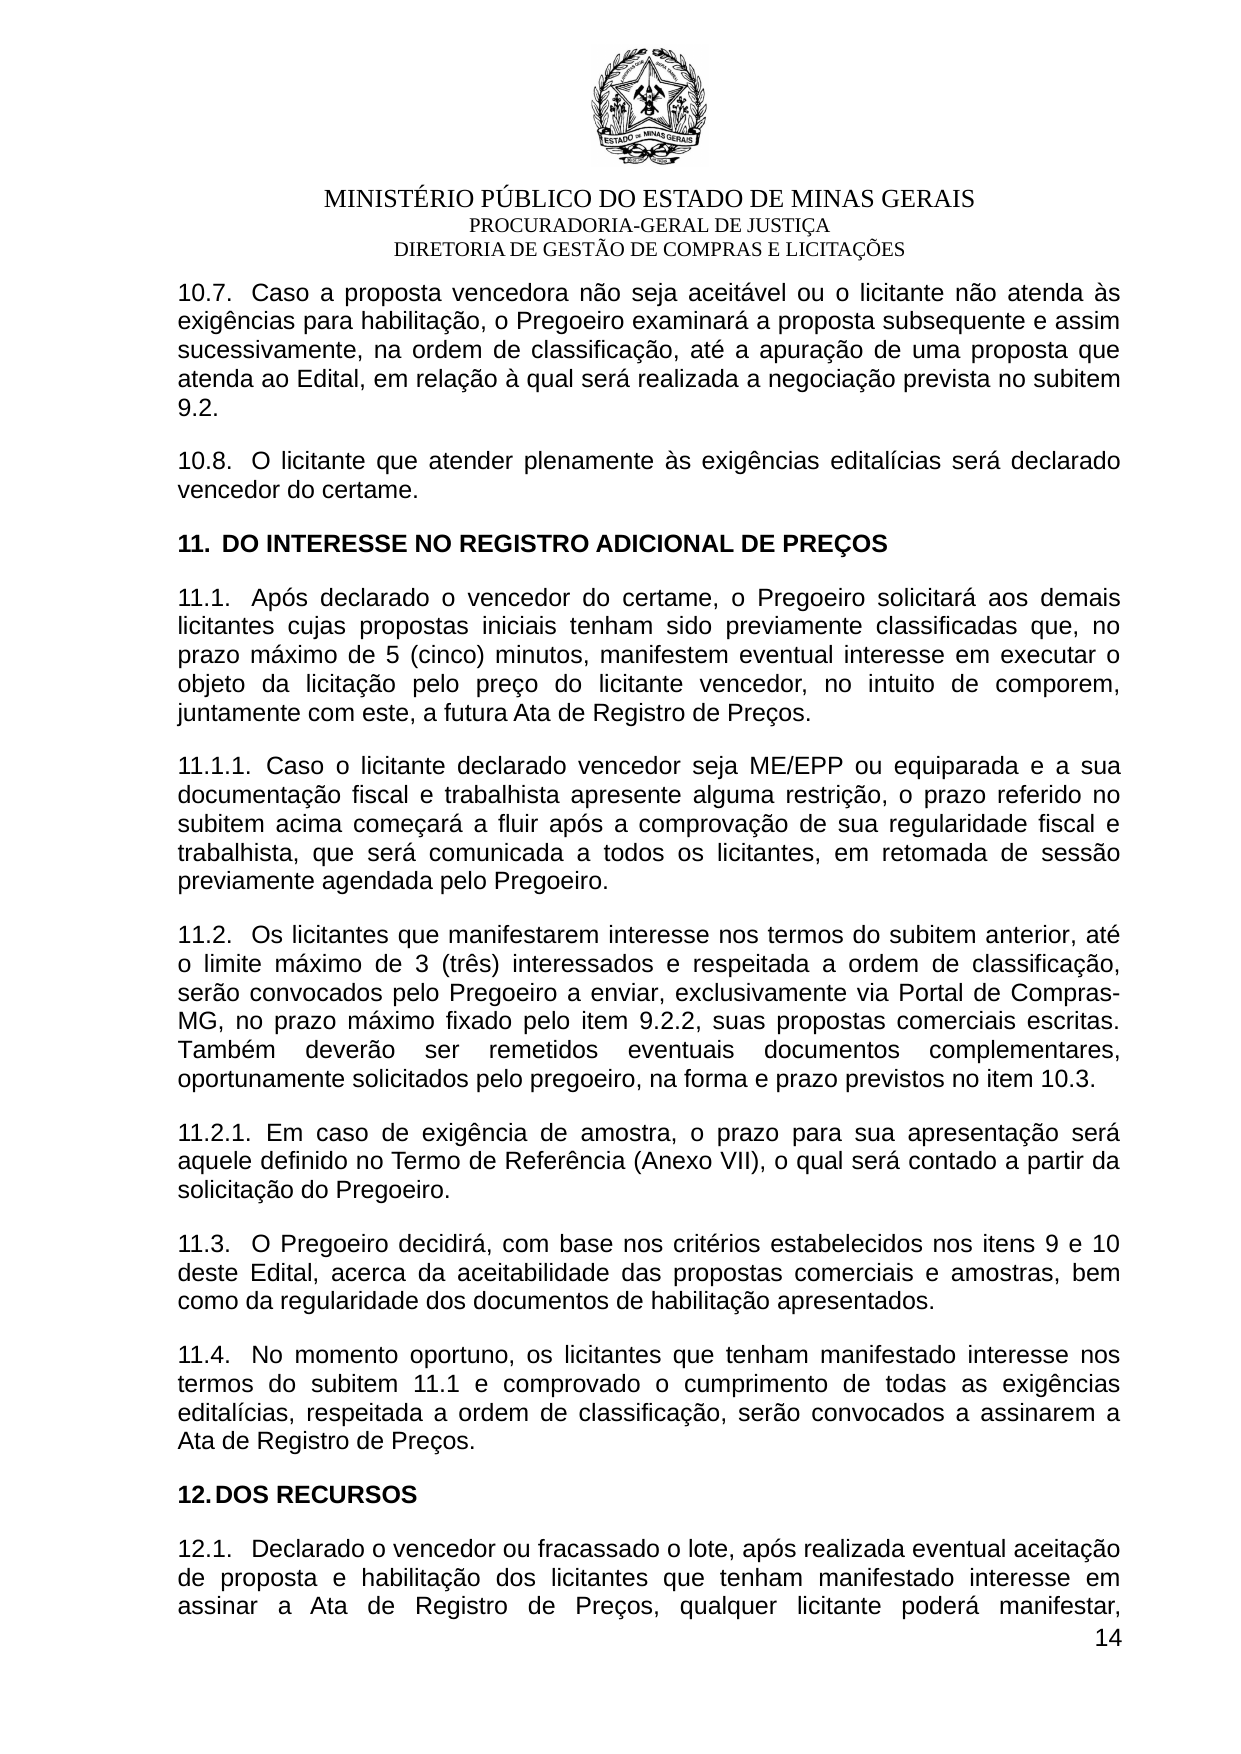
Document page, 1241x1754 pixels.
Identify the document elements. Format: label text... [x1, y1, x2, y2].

list Após declarado o vencedor do certame, o Pregoeiro solicitará aos demais licitantes cujas propostas iniciais tenham sido previamente classificadas que, no prazo máximo de 5 (cinco) minutos, manifestem eventual interesse em executar o objeto da licitação pelo preço do licitante vencedor, no intuito de comporem, juntamente com este, a futura Ata de Registro de Preços. [177, 583, 1122, 726]
list O Pregoeiro decidirá, com base nos critérios estabelecidos nos itens 9 e 10 deste Edital, acerca da aceitabilidade das propostas comerciais e amostras, bem como da regularidade dos documentos de habilitação apresentados. [177, 1229, 1122, 1315]
list Caso a proposta vencedora não seja aceitável ou o licitante não atenda às exigências para habilitação, o Pregoeiro examinará a proposta subsequente e assim sucessivamente, na ordem de classificação, até a apuração de uma proposta que atenda ao Edital, em relação à qual será realizada a negociação prevista no subitem 9.2. [177, 278, 1122, 421]
list No momento oportuno, os licitantes que tenham manifestado interesse nos termos do subitem 11.1 e comprovado o cumprimento de todas as exigências editalícias, respeitada a ordem de classificação, serão convocados a assinarem a Ata de Registro de Preços. [177, 1340, 1122, 1455]
subtitle DOS RECURSOS [177, 1480, 1122, 1509]
list Caso o licitante declarado vencedor seja ME/EPP ou equiparada e a sua documentação fiscal e trabalhista apresente alguma restrição, o prazo referido no subitem acima começará a fluir após a comprovação de sua regularidade fiscal e trabalhista, que será comunicada a todos os licitantes, em retomada de sessão previamente agendada pelo Pregoeiro. [177, 751, 1122, 895]
picture [590, 44, 709, 167]
subtitle DO INTERESSE NO REGISTRO ADICIONAL DE PREÇOS [177, 529, 1122, 558]
list Em caso de exigência de amostra, o prazo para sua apresentação será aquele definido no Termo de Referência (Anexo VII), o qual será contado a partir da solicitação do Pregoeiro. [177, 1118, 1122, 1204]
list O licitante que atender plenamente às exigências editalícias será declarado vencedor do certame. [177, 446, 1122, 504]
list Os licitantes que manifestarem interesse nos termos do subitem anterior, até o limite máximo de 3 (três) interessados e respeitada a ordem de classificação, serão convocados pelo Pregoeiro a enviar, exclusivamente via Portal de Compras-MG, no prazo máximo fixado pelo item 9.2.2, suas propostas comerciais escritas. Também deverão ser remetidos eventuais documentos complementares, oportunamente solicitados pelo pregoeiro, na forma e prazo previstos no item 10.3. [177, 920, 1122, 1093]
